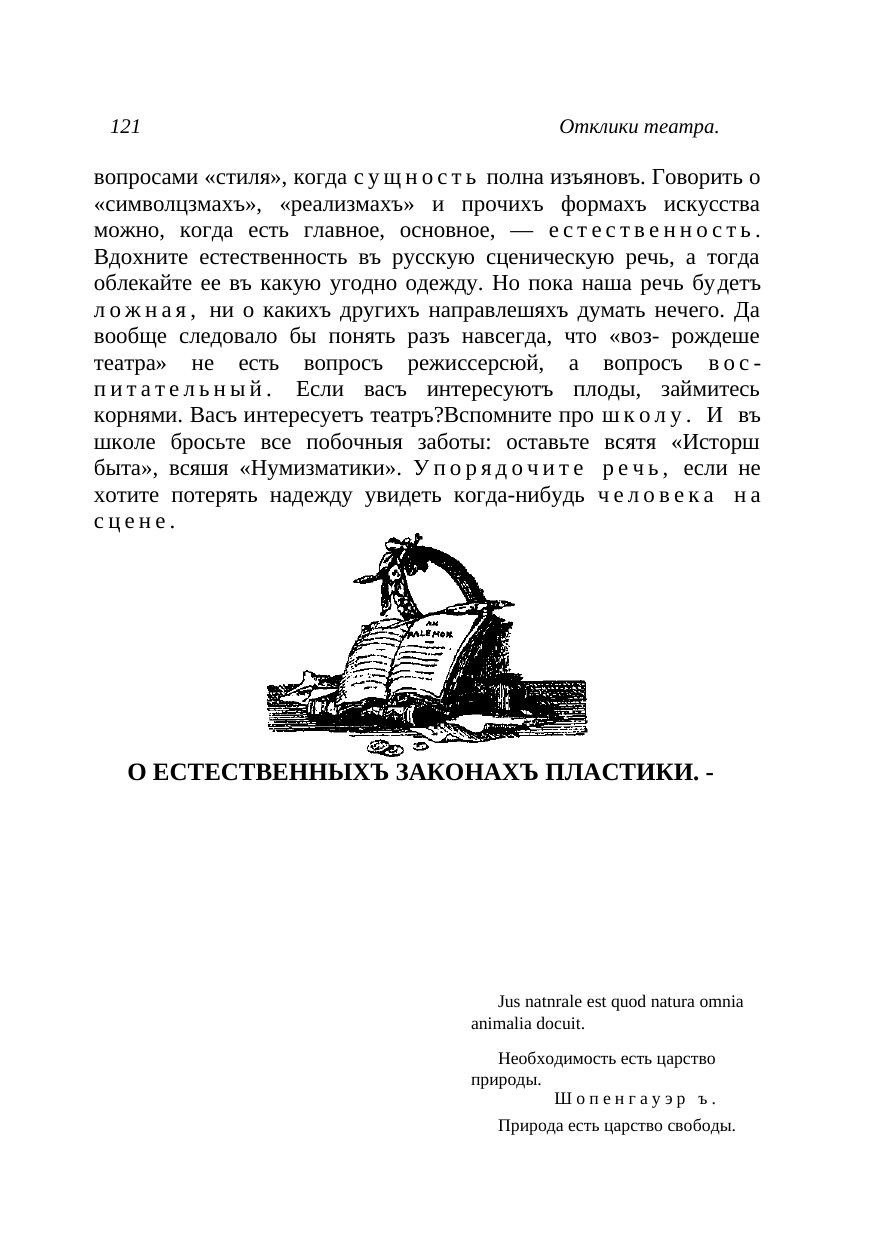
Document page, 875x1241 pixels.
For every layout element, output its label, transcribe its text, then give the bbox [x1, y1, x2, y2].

text Необходимость есть царство природы. [471, 1047, 761, 1090]
text Jus natnrale est quod natura omnia animalia docuit. [471, 990, 761, 1034]
text О ЕСТЕСТВЕННЫХЪ ЗАКОНАХЪ ПЛАСТИКИ. - [92, 760, 763, 785]
text Природа есть царство свободы. [471, 1115, 761, 1136]
picture [266, 533, 588, 757]
text Шопенгауэр ъ. [554, 1090, 763, 1108]
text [94, 163, 761, 534]
